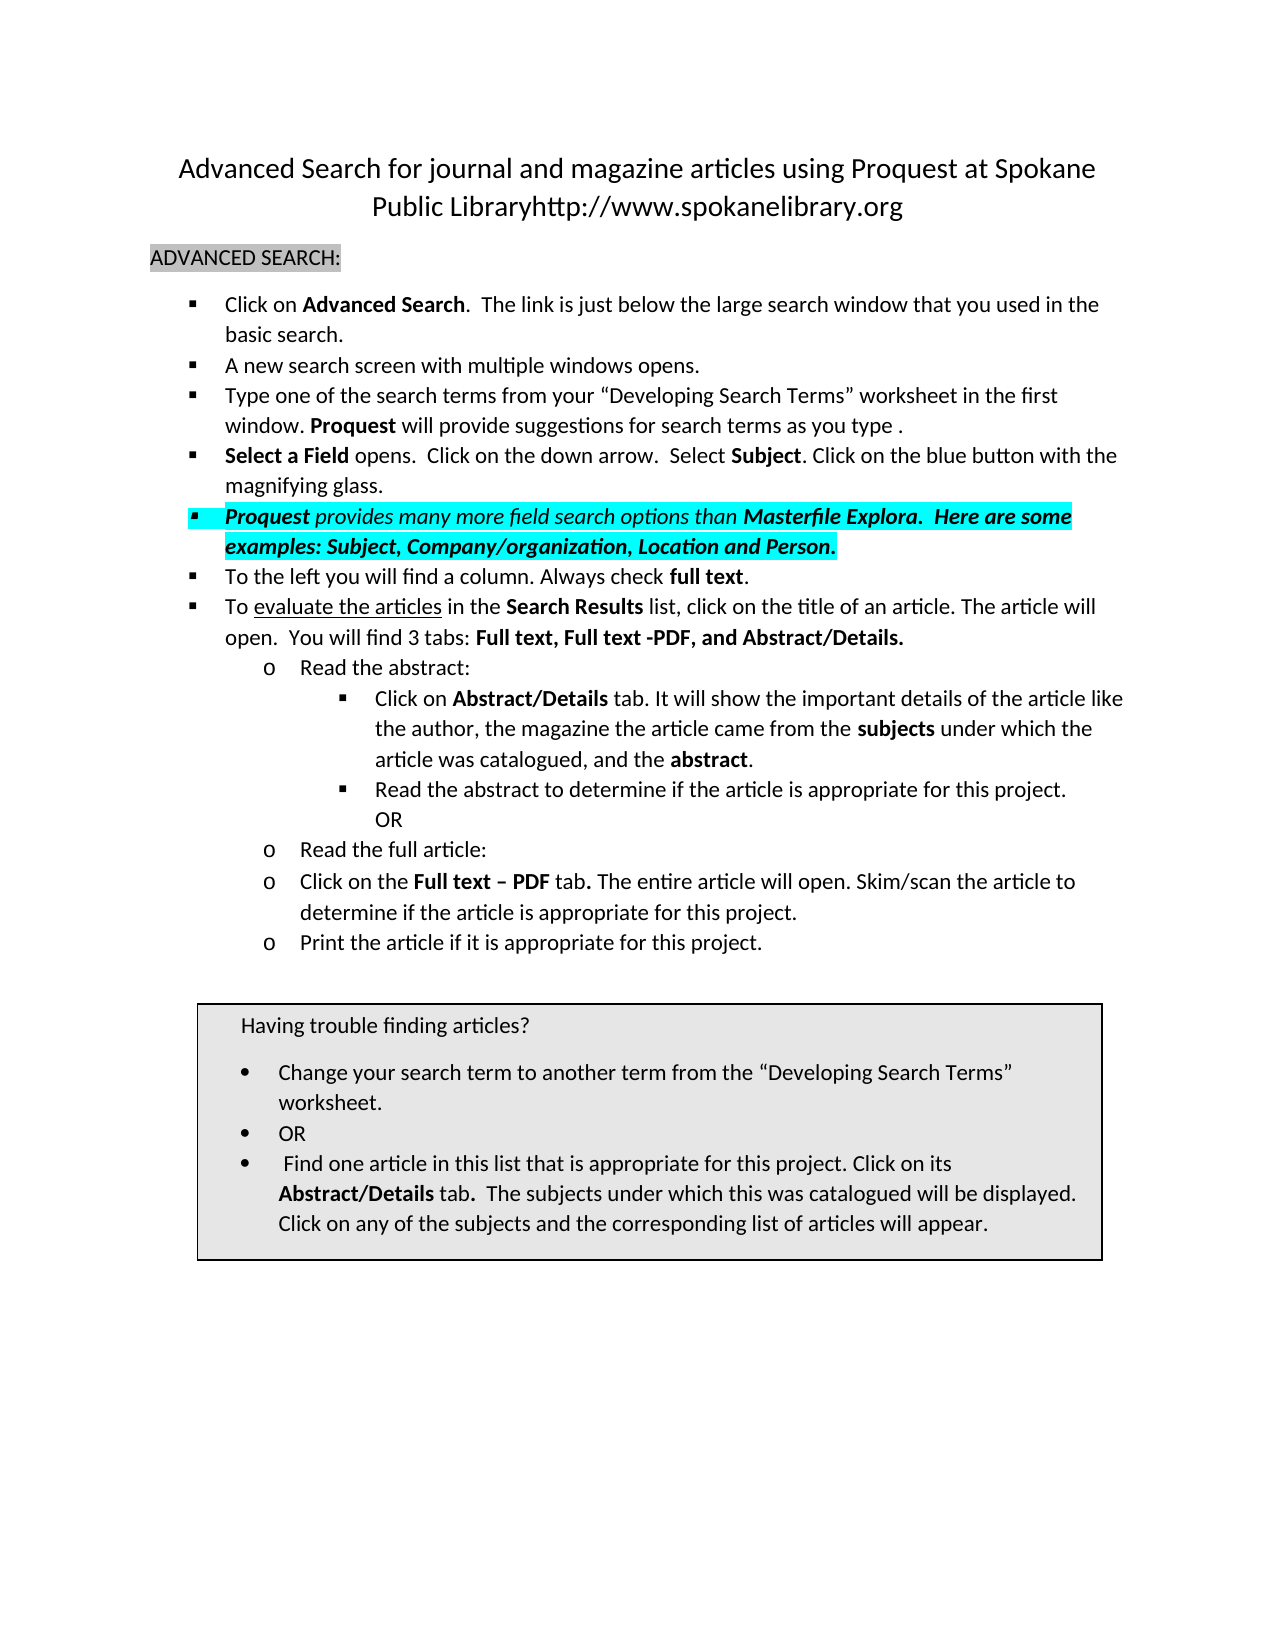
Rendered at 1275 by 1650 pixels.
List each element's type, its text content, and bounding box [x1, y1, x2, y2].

text Advanced Search for journal and magazine articles using Proquest at Spokane Public Libraryhttp://www.spokanelibrary.org [150, 150, 1125, 224]
text ADVANCED SEARCH: [150, 243, 1125, 272]
list Proquest provides many more field search options than Masterfile Explora. Here are some examples: Subject, Company/organization, Location and Person. [187, 502, 1125, 560]
list Select a Field opens. Click on the down arrow. Select Subject. Click on the blue button with the magnifying glass. [187, 441, 1125, 500]
list Click on Abstract/Details tab. It will show the important details of the article like the author, the magazine the article came from the subjects under which the article was catalogued, and the abstract. [337, 684, 1125, 773]
list To evaluate the articles in the Search Results list, click on the title of an article. The article will open. You will find 3 tabs: Full text, Full text -PDF, and Abstract/Details. [187, 592, 1125, 651]
list Read the full article: [262, 835, 1125, 864]
list Read the abstract: [262, 653, 1125, 682]
list Print the article if it is appropriate for this project. [262, 928, 1125, 958]
list Click on Advanced Search. The link is just below the large search window that you used in the basic search. [187, 290, 1125, 349]
list Read the abstract to determine if the article is appropriate for this project. [337, 775, 1125, 803]
list OR [375, 805, 1125, 833]
list Click on the Full text – PDF tab. The entire article will open. Skim/scan the article to determine if the article is appropriate for this project. [262, 867, 1125, 926]
list A new search screen with multiple windows opens. [187, 351, 1125, 379]
list Type one of the search terms from your “Developing Search Terms” worksheet in the first window. Proquest will provide suggestions for search terms as you type . [187, 381, 1125, 439]
list To the left you will find a column. Always check full text. [187, 562, 1125, 590]
